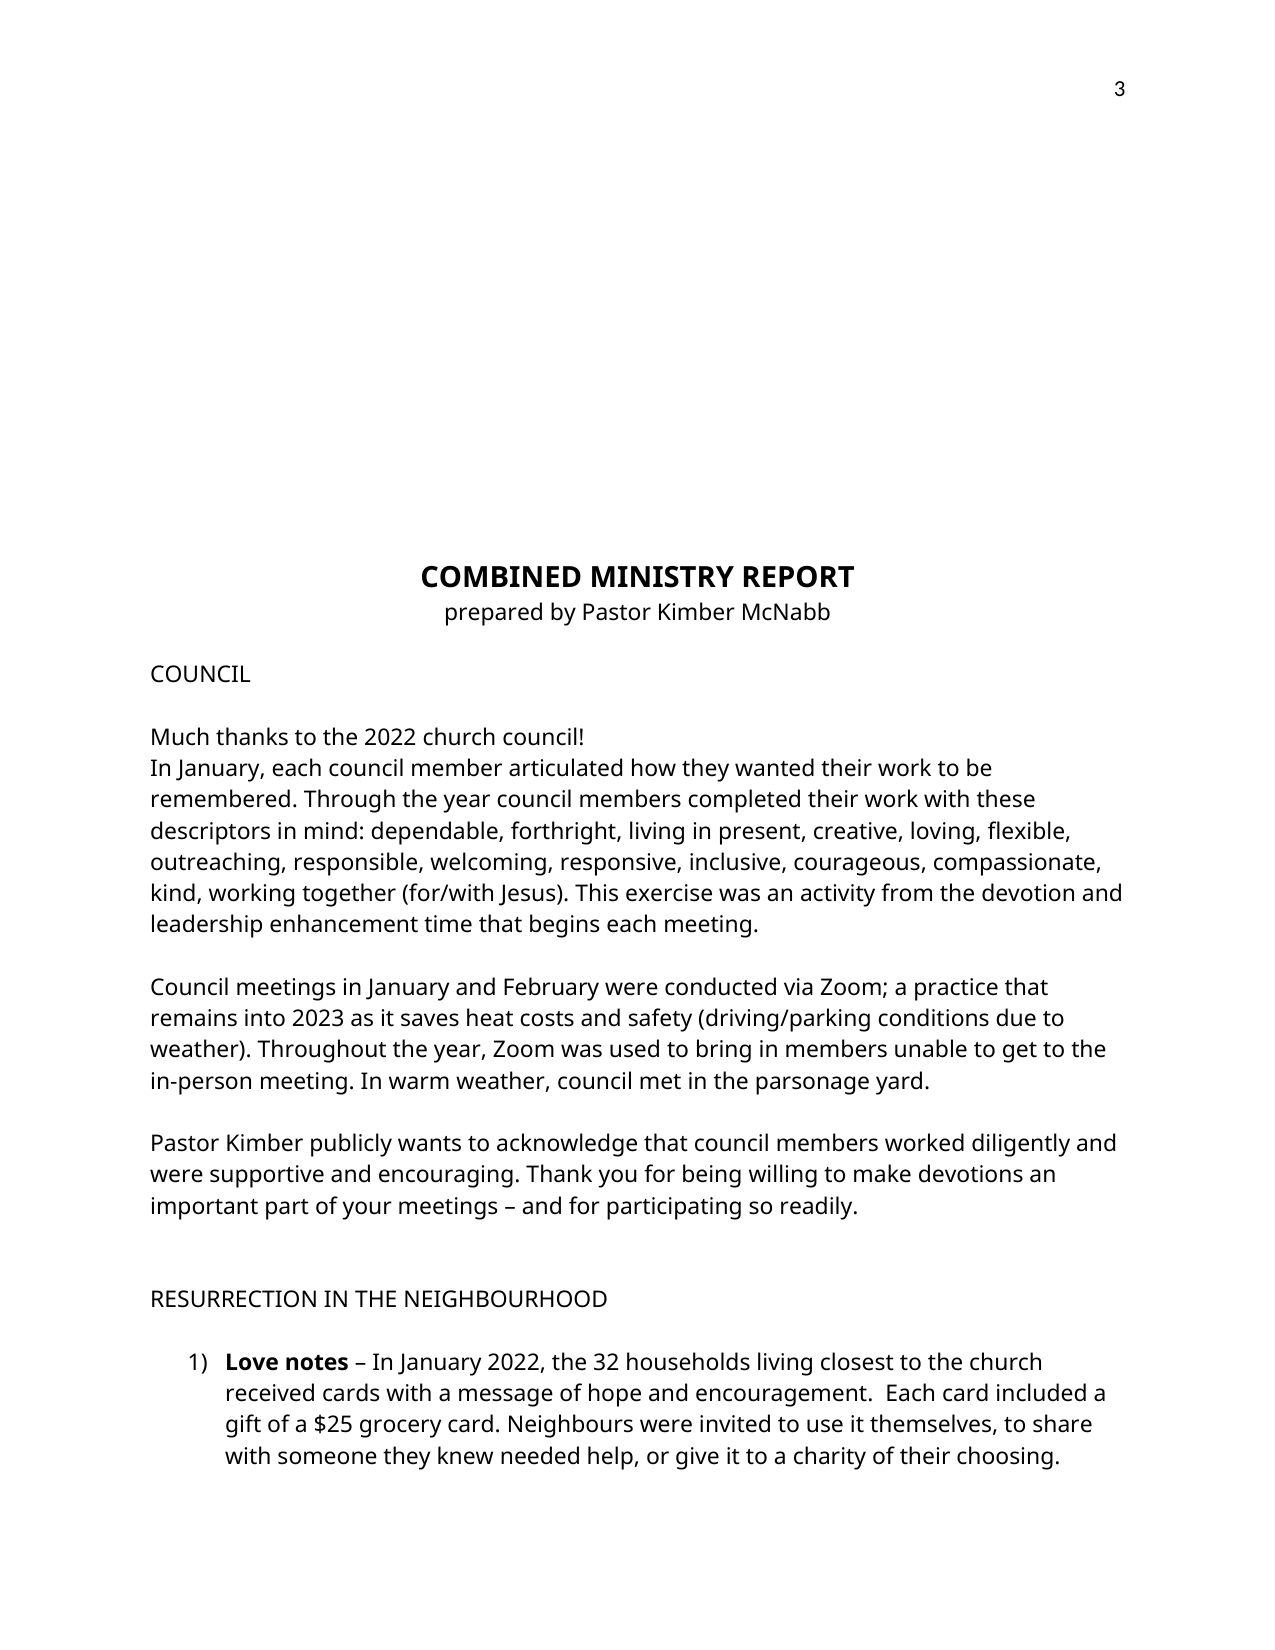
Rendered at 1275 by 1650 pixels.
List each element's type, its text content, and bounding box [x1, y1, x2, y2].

text COMBINED MINISTRY REPORT [150, 556, 1125, 596]
text Council meetings in January and February were conducted via Zoom; a practice that remains into 2023 as it saves heat costs and safety (driving/parking conditions due to weather). Throughout the year, Zoom was used to bring in members unable to get to the in-person meeting. In warm weather, council met in the parsonage yard. [150, 971, 1125, 1096]
text prepared by Pastor Kimber McNabb [150, 596, 1125, 627]
text Much thanks to the 2022 church council! [150, 721, 1125, 752]
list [187, 1346, 1125, 1471]
text In January, each council member articulated how they wanted their work to be remembered. Through the year council members completed their work with these descriptors in mind: dependable, forthright, living in present, creative, loving, flexible, outreaching, responsible, welcoming, responsive, inclusive, courageous, compassionate, kind, working together (for/with Jesus). This exercise was an activity from the devotion and leadership enhancement time that begins each meeting. [150, 752, 1125, 940]
text Pastor Kimber publicly wants to acknowledge that council members worked diligently and were supportive and encouraging. Thank you for being willing to make devotions an important part of your meetings – and for participating so readily. [150, 1127, 1125, 1221]
text RESURRECTION IN THE NEIGHBOURHOOD [150, 1283, 1125, 1315]
text COUNCIL [150, 658, 1125, 690]
